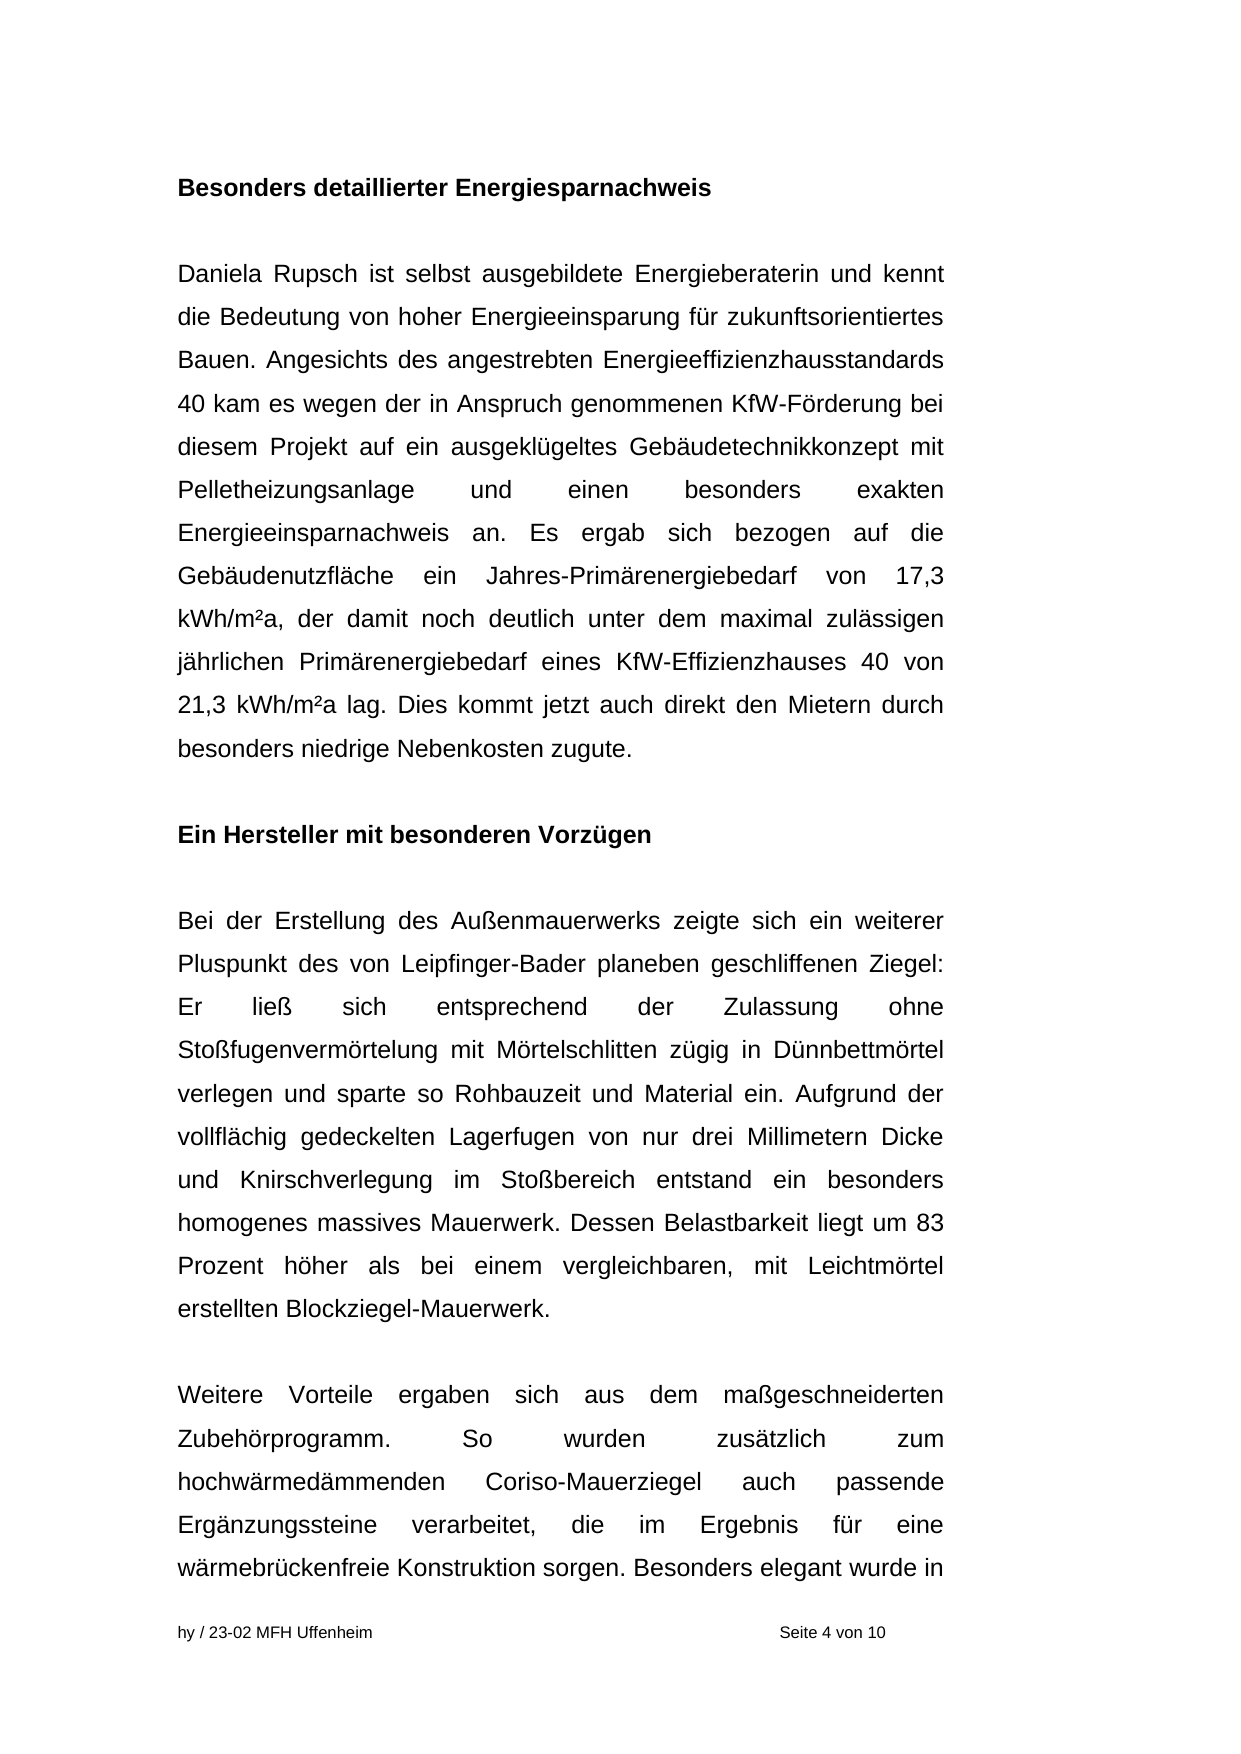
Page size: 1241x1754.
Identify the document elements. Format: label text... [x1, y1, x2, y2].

text Ein Hersteller mit besonderen Vorzügen [177, 820, 945, 849]
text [177, 1381, 945, 1582]
text Bei der Erstellung des Außenmauerwerks zeigte sich ein weiterer Pluspunkt des von Leipfinger-Bader planeben geschliffenen Ziegel: Er ließ sich entsprechend der Zulassung ohne Stoßfugenvermörtelung mit Mörtelschlitten zügig in Dünnbettmörtel verlegen und sparte so Rohbauzeit und Material ein. Aufgrund der vollflächig gedeckelten Lagerfugen von nur drei Millimetern Dicke und Knirschverlegung im Stoßbereich entstand ein besonders homogenes massives Mauerwerk. Dessen Belastbarkeit liegt um 83 Prozent höher als bei einem vergleichbaren, mit Leichtmörtel erstellten Blockziegel-Mauerwerk. [177, 906, 945, 1323]
text Besonders detaillierter Energiesparnachweis [177, 173, 945, 202]
text Daniela Rupsch ist selbst ausgebildete Energieberaterin und kennt die Bedeutung von hoher Energieeinsparung für zukunftsorientiertes Bauen. Angesichts des angestrebten Energieeffizienzhausstandards 40 kam es wegen der in Anspruch genommenen KfW-Förderung bei diesem Projekt auf ein ausgeklügeltes Gebäudetechnikkonzept mit Pelletheizungsanlage und einen besonders exakten Energieeinsparnachweis an. Es ergab sich bezogen auf die Gebäudenutzfläche ein Jahres-Primärenergiebedarf von 17,3 kWh/m²a, der damit noch deutlich unter dem maximal zulässigen jährlichen Primärenergiebedarf eines KfW-Effizienzhauses 40 von 21,3 kWh/m²a lag. Dies kommt jetzt auch direkt den Mietern durch besonders niedrige Nebenkosten zugute. [177, 259, 945, 762]
